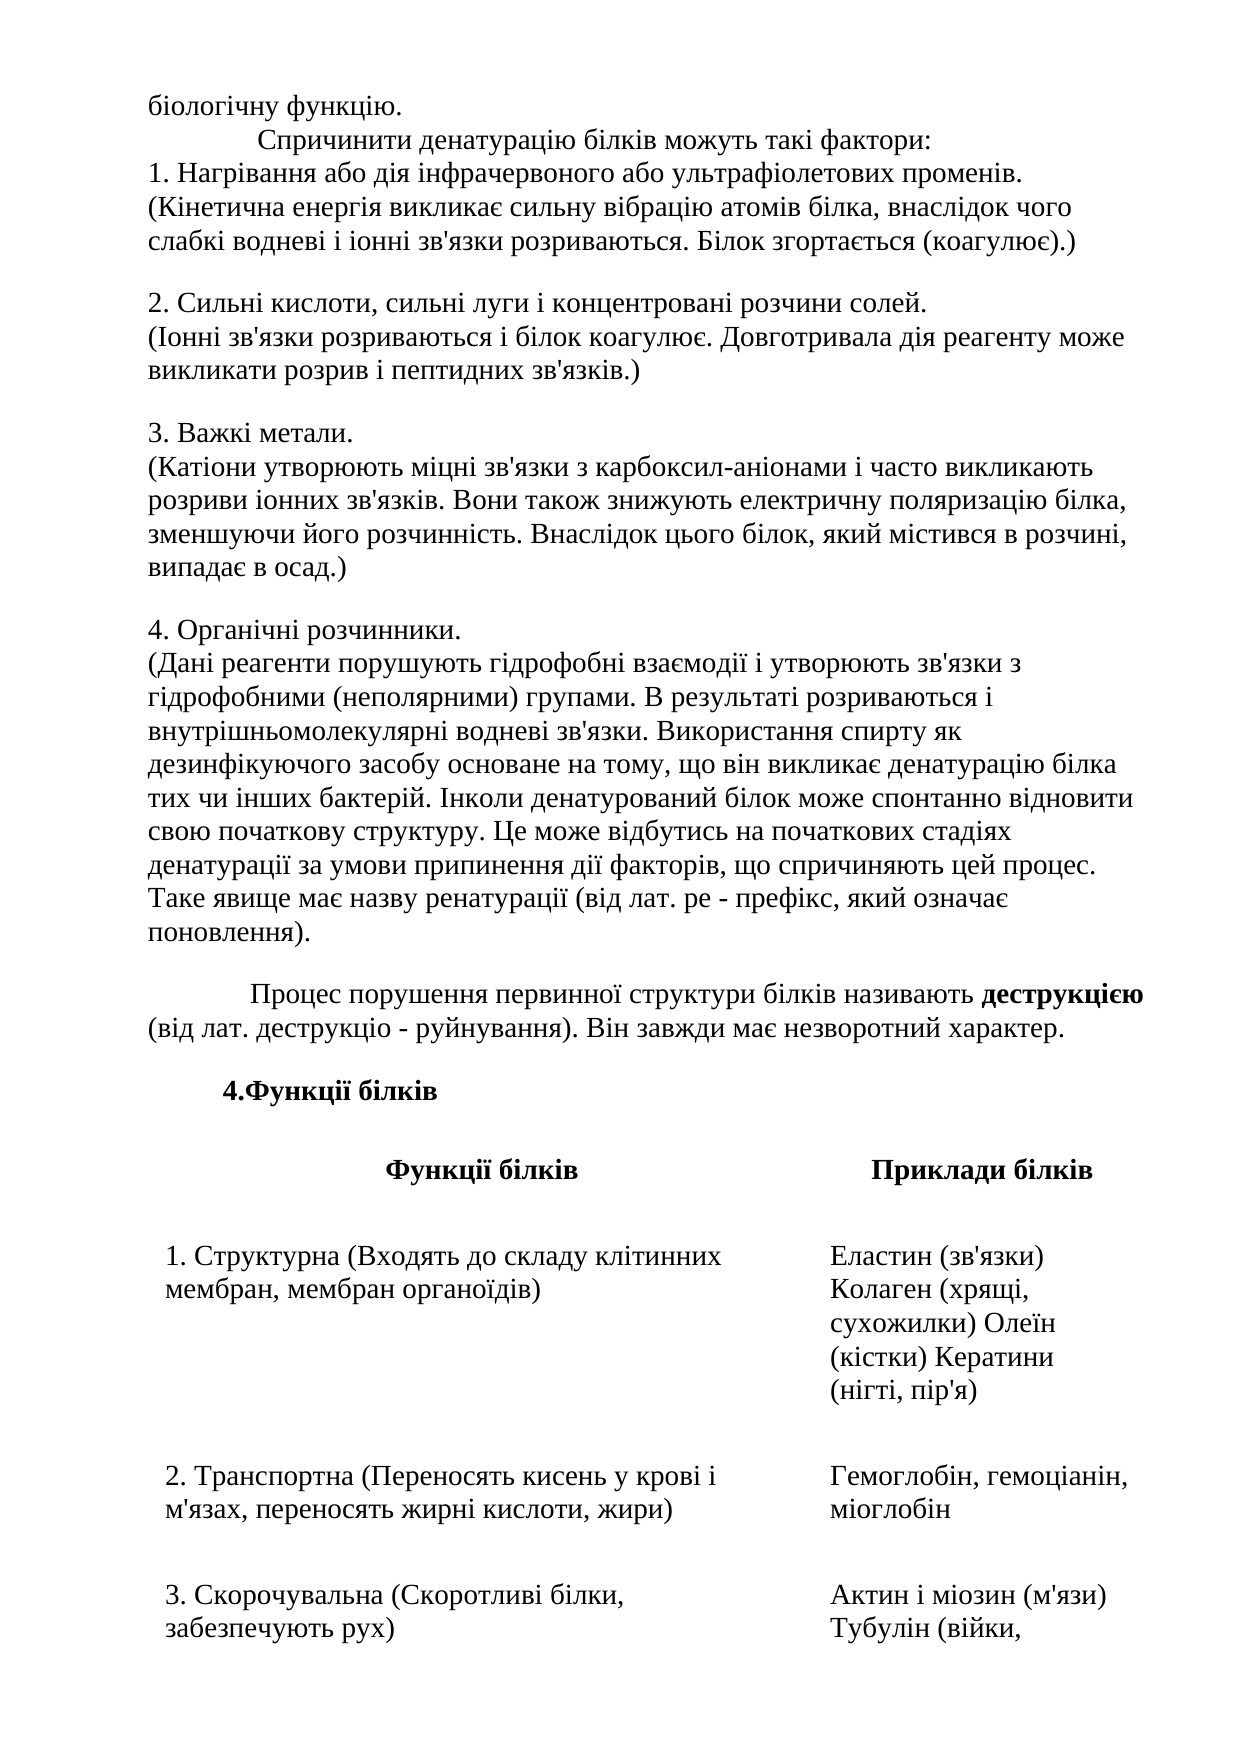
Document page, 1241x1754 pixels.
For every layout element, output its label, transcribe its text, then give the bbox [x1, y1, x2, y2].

text 2. Сильні кислоти, сильні луги і концентровані розчини солей. (Іонні зв'язки розриваються і білок коагулює. Довготривала дія реагенту може викликати розрив і пептидних зв'язків.) [148, 285, 1152, 386]
text Процес порушення первинної структури білків називають деструкцією (від лат. деструкціо - руйнування). Він завжди має незворотний характер. [148, 977, 1152, 1044]
text 4.Функції білків [223, 1073, 1152, 1106]
table_header [148, 1106, 1152, 1661]
text 3. Важкі метали. (Катіони утворюють міцні зв'язки з карбоксил-аніонами і часто викликають розриви іонних зв'язків. Вони також знижують електричну поляризацію білка, зменшуючи його розчинність. Внаслідок цього білок, який містився в розчині, випадає в осад.) [148, 415, 1152, 583]
text 4. Органічні розчинники. (Дані реагенти порушують гідрофобні взаємодії і утворюють зв'язки з гідрофобними (неполярними) групами. В результаті розриваються і внутрішньомолекулярні водневі зв'язки. Використання спирту як дезинфікуючого засобу основане на тому, що він викликає денатурацію білка тих чи інших бактерій. Інколи денатурований білок може спонтанно відновити свою початкову структуру. Це може відбутись на початкових стадіях денатурації за умови припинення дії факторів, що спричиняють цей процес. Таке явище має назву ренатурації (від лат. ре - префікс, який означає поновлення). [148, 612, 1152, 947]
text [148, 88, 1152, 256]
